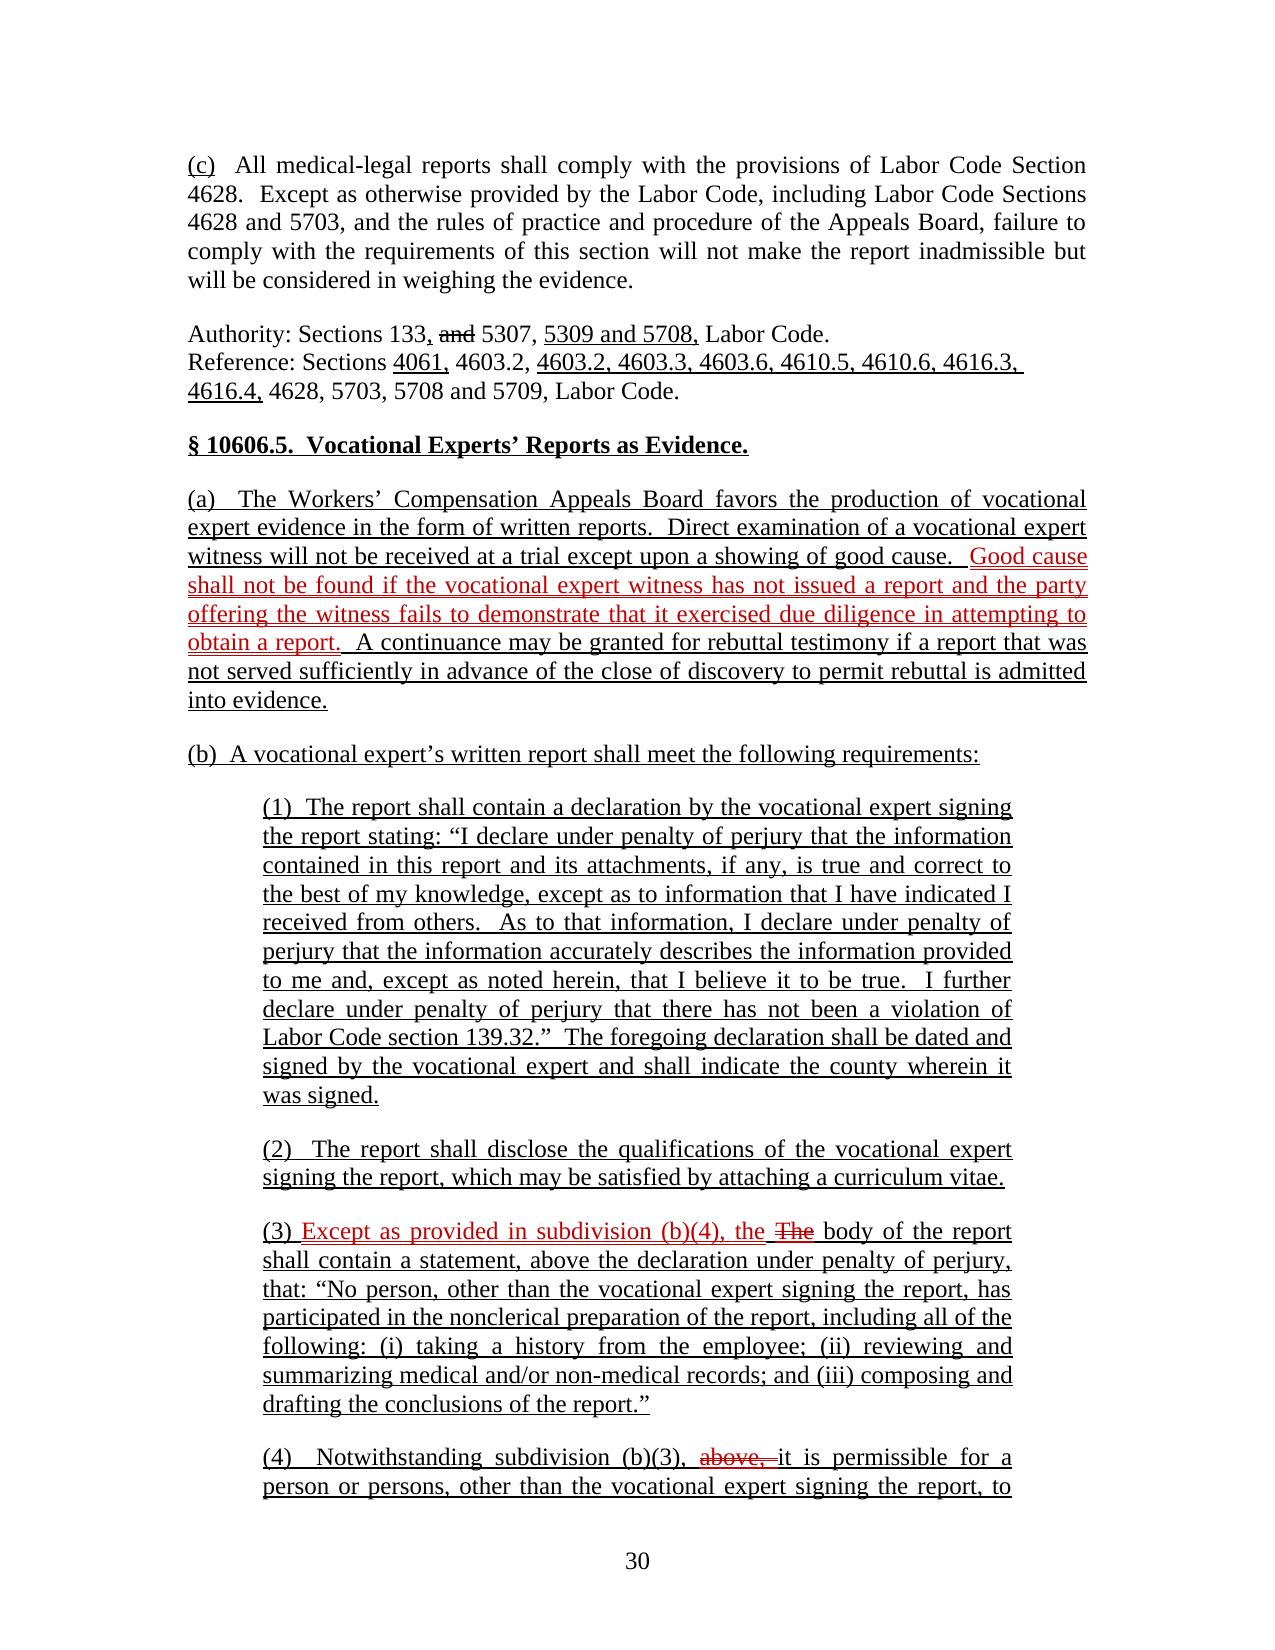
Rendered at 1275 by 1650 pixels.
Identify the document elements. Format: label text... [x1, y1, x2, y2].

text (c) All medical-legal reports shall comply with the provisions of Labor Code Section 4628. Except as otherwise provided by the Labor Code, including Labor Code Sections 4628 and 5703, and the rules of practice and procedure of the Appeals Board, failure to comply with the requirements of this section will not make the report inadmissible but will be considered in weighing the evidence. [187, 150, 1087, 294]
text (a) The Workers’ Compensation Appeals Board favors the production of vocational expert evidence in the form of written reports. Direct examination of a vocational expert witness will not be received at a trial except upon a showing of good cause. Good cause shall not be found if the vocational expert witness has not issued a report and the party offering the witness fails to demonstrate that it exercised due diligence in attempting to obtain a report. A continuance may be granted for rebuttal testimony if a report that was not served sufficiently in advance of the close of discovery to permit rebuttal is admitted into evidence. [187, 538, 1087, 595]
text Reference: Sections 4061, 4603.2, 4603.2, 4603.3, 4603.6, 4610.5, 4610.6, 4616.3, 4616.4, 4628, 5703, 5708 and 5709, Labor Code. [187, 347, 1087, 405]
text Authority: Sections 133, and 5307, 5309 and 5708, Labor Code. [187, 319, 1087, 347]
text (2) The report shall disclose the qualifications of the vocational expert signing the report, which may be satisfied by attaching a curriculum vitae. [262, 1160, 1012, 1191]
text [262, 1468, 1012, 1496]
text (2) The report shall disclose the qualifications of the vocational expert signing the report, which may be satisfied by attaching a curriculum vitae. [262, 1134, 1012, 1159]
subtitle § 10606.5. Vocational Experts’ Reports as Evidence. [187, 430, 1087, 459]
text (b) A vocational expert’s written report shall meet the following requirements: [187, 739, 1087, 767]
